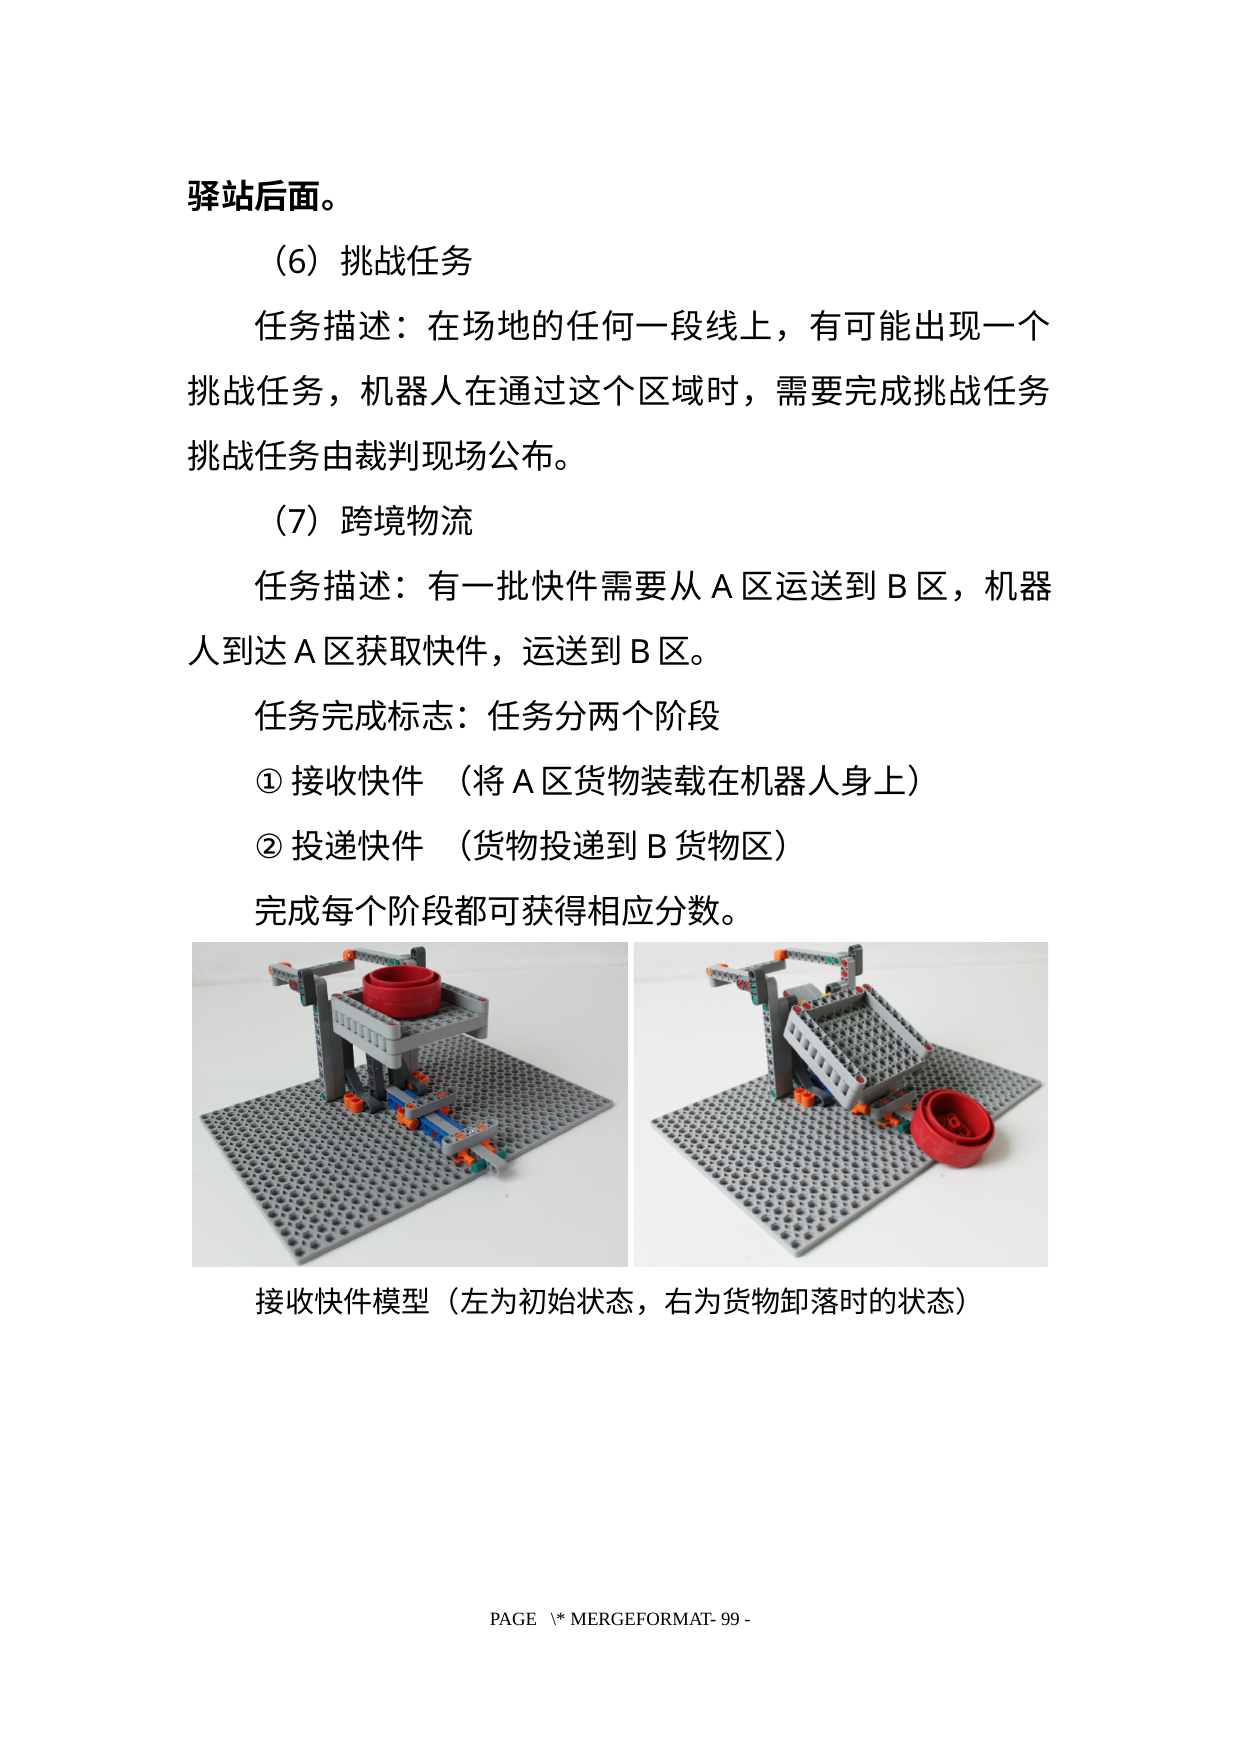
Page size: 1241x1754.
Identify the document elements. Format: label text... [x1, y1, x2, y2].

text 任务描述：有一批快件需要从A区运送到B区，机器人到达A区获取快件，运送到B区。 [187, 552, 1053, 682]
picture [192, 942, 628, 1267]
text 任务完成标志：任务分两个阶段 [187, 682, 1053, 747]
text 完成每个阶段都可获得相应分数。 [187, 877, 1053, 942]
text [187, 162, 1053, 227]
picture [633, 942, 1049, 1267]
text ②投递快件 （货物投递到B货物区） [187, 812, 1053, 877]
text （6）挑战任务 [187, 227, 1053, 292]
text 任务描述：在场地的任何一段线上，有可能出现一个挑战任务，机器人在通过这个区域时，需要完成挑战任务。挑战任务由裁判现场公布。 [187, 292, 1053, 487]
text （7）跨境物流 [187, 487, 1053, 552]
text ①接收快件 （将A区货物装载在机器人身上） [187, 747, 1053, 812]
text 接收快件模型（左为初始状态，右为货物卸落时的状态） [187, 1267, 1053, 1332]
